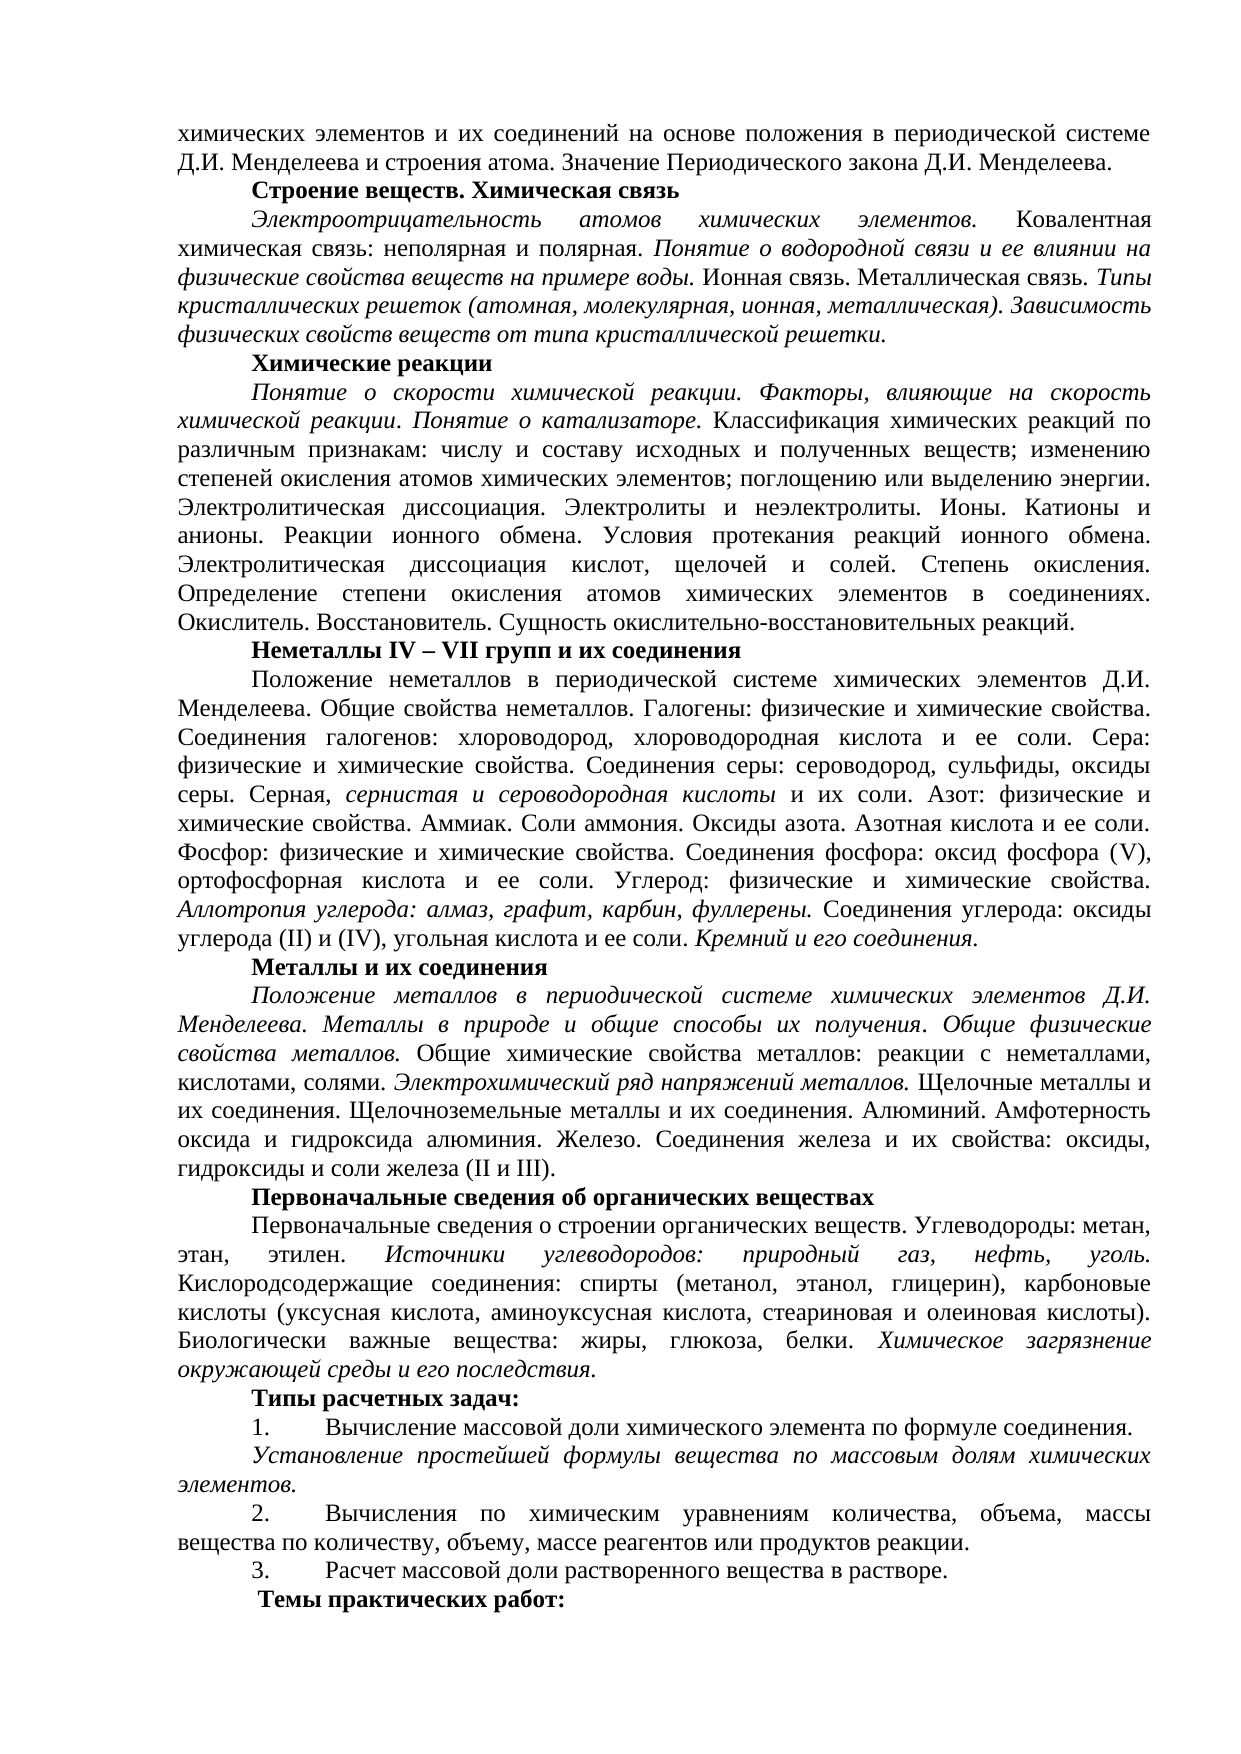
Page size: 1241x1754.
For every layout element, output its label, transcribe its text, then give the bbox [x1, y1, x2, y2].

list Расчет массовой доли растворенного вещества в растворе. [177, 1556, 1152, 1584]
text Металлы и их соединения [177, 952, 1152, 981]
text Первоначальные сведения о строении органических веществ. Углеводороды: метан, этан, этилен. Источники углеводородов: природный газ, нефть, уголь. Кислородсодержащие соединения: спирты (метанол, этанол, глицерин), карбоновые кислоты (уксусная кислота, аминоуксусная кислота, стеариновая и олеиновая кислоты). Биологически важные вещества: жиры, глюкоза, белки. Химическое загрязнение окружающей среды и его последствия. [177, 1211, 1152, 1383]
text Положение металлов в периодической системе химических элементов Д.И. Менделеева. Металлы в природе и общие способы их получения. Общие физические свойства металлов. Общие химические свойства металлов: реакции с неметаллами, кислотами, солями. Электрохимический ряд напряжений металлов. Щелочные металлы и их соединения. Щелочноземельные металлы и их соединения. Алюминий. Амфотерность оксида и гидроксида алюминия. Железо. Соединения железа и их свойства: оксиды, гидроксиды и соли железа (II и III). [177, 981, 1152, 1182]
text Темы практических работ: [177, 1584, 1152, 1613]
text Строение веществ. Химическая связь [177, 176, 1152, 204]
text Положение неметаллов в периодической системе химических элементов Д.И. Менделеева. Общие свойства неметаллов. Галогены: физические и химические свойства. Соединения галогенов: хлороводород, хлороводородная кислота и ее соли. Сера: физические и химические свойства. Соединения серы: сероводород, сульфиды, оксиды серы. Серная, сернистая и сероводородная кислоты и их соли. Азот: физические и химические свойства. Аммиак. Соли аммония. Оксиды азота. Азотная кислота и ее соли. Фосфор: физические и химические свойства. Соединения фосфора: оксид фосфора (V), ортофосфорная кислота и ее соли. Углерод: физические и химические свойства. Аллотропия углерода: алмаз, графит, карбин, фуллерены. Соединения углерода: оксиды углерода (II) и (IV), угольная кислота и ее соли. Кремний и его соединения. [177, 664, 1152, 952]
text Химические реакции [177, 348, 1152, 377]
list Вычисления по химическим уравнениям количества, объема, массы вещества по количеству, объему, массе реагентов или продуктов реакции. [177, 1498, 1152, 1556]
text Типы расчетных задач: [177, 1383, 1152, 1412]
list Вычисление массовой доли химического элемента по формуле соединения. [177, 1412, 1152, 1441]
text Неметаллы IV – VII групп и их соединения [177, 636, 1152, 664]
text Понятие о скорости химической реакции. Факторы, влияющие на скорость химической реакции. Понятие о катализаторе. Классификация химических реакций по различным признакам: числу и составу исходных и полученных веществ; изменению степеней окисления атомов химических элементов; поглощению или выделению энергии. Электролитическая диссоциация. Электролиты и неэлектролиты. Ионы. Катионы и анионы. Реакции ионного обмена. Условия протекания реакций ионного обмена. Электролитическая диссоциация кислот, щелочей и солей. Степень окисления. Определение степени окисления атомов химических элементов в соединениях. Окислитель. Восстановитель. Сущность окислительно-восстановительных реакций. [177, 377, 1152, 636]
text Первоначальные сведения об органических веществах [177, 1182, 1152, 1211]
text Электроотрицательность атомов химических элементов. Ковалентная химическая связь: неполярная и полярная. Понятие о водородной связи и ее влиянии на физические свойства веществ на примере воды. Ионная связь. Металлическая связь. Типы кристаллических решеток (атомная, молекулярная, ионная, металлическая). Зависимость физических свойств веществ от типа кристаллической решетки. [177, 204, 1152, 348]
text Установление простейшей формулы вещества по массовым долям химических элементов. [177, 1441, 1152, 1498]
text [177, 118, 1152, 176]
